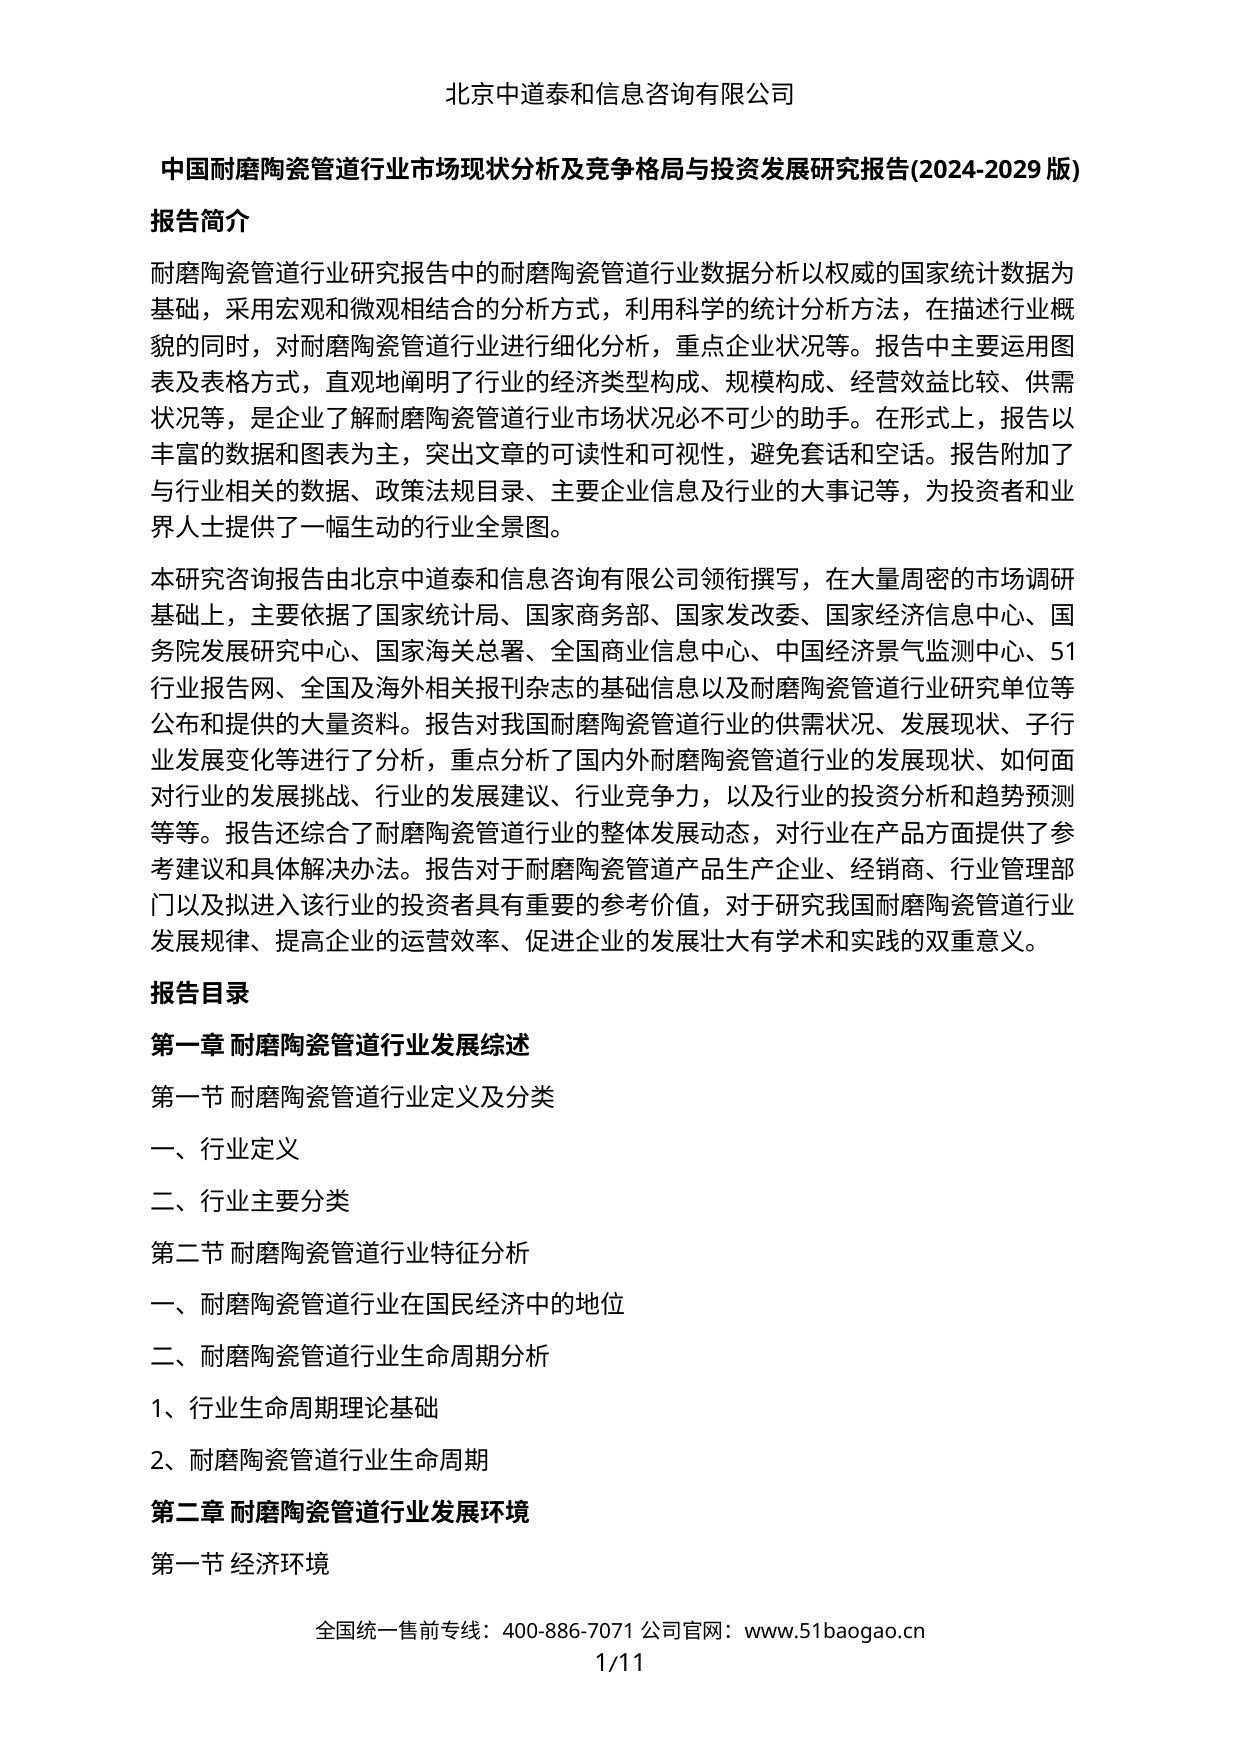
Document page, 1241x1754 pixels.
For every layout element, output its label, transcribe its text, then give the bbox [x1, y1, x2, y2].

text 第二章 耐磨陶瓷管道行业发展环境 [150, 1492, 1090, 1529]
text 2、耐磨陶瓷管道行业生命周期 [150, 1441, 1090, 1477]
text 第二节 耐磨陶瓷管道行业特征分析 [150, 1233, 1090, 1269]
text 报告简介 [150, 202, 1090, 238]
text 第一节 耐磨陶瓷管道行业定义及分类 [150, 1077, 1090, 1114]
text 报告目录 [150, 974, 1090, 1010]
text 第一章 耐磨陶瓷管道行业发展综述 [150, 1026, 1090, 1062]
text 中国耐磨陶瓷管道行业市场现状分析及竞争格局与投资发展研究报告(2024-2029版) [150, 150, 1090, 186]
text 一、行业定义 [150, 1129, 1090, 1166]
text 耐磨陶瓷管道行业研究报告中的耐磨陶瓷管道行业数据分析以权威的国家统计数据为基础，采用宏观和微观相结合的分析方式，利用科学的统计分析方法，在描述行业概貌的同时，对耐磨陶瓷管道行业进行细化分析，重点企业状况等。报告中主要运用图表及表格方式，直观地阐明了行业的经济类型构成、规模构成、经营效益比较、供需状况等，是企业了解耐磨陶瓷管道行业市场状况必不可少的助手。在形式上，报告以丰富的数据和图表为主，突出文章的可读性和可视性，避免套话和空话。报告附加了与行业相关的数据、政策法规目录、主要企业信息及行业的大事记等，为投资者和业界人士提供了一幅生动的行业全景图。 [150, 254, 1090, 544]
text 第一节 经济环境 [150, 1544, 1090, 1581]
text 本研究咨询报告由北京中道泰和信息咨询有限公司领衔撰写，在大量周密的市场调研基础上，主要依据了国家统计局、国家商务部、国家发改委、国家经济信息中心、国务院发展研究中心、国家海关总署、全国商业信息中心、中国经济景气监测中心、51行业报告网、全国及海外相关报刊杂志的基础信息以及耐磨陶瓷管道行业研究单位等公布和提供的大量资料。报告对我国耐磨陶瓷管道行业的供需状况、发展现状、子行业发展变化等进行了分析，重点分析了国内外耐磨陶瓷管道行业的发展现状、如何面对行业的发展挑战、行业的发展建议、行业竞争力，以及行业的投资分析和趋势预测等等。报告还综合了耐磨陶瓷管道行业的整体发展动态，对行业在产品方面提供了参考建议和具体解决办法。报告对于耐磨陶瓷管道产品生产企业、经销商、行业管理部门以及拟进入该行业的投资者具有重要的参考价值，对于研究我国耐磨陶瓷管道行业发展规律、提高企业的运营效率、促进企业的发展壮大有学术和实践的双重意义。 [150, 559, 1090, 958]
text 一、耐磨陶瓷管道行业在国民经济中的地位 [150, 1285, 1090, 1321]
text 1、行业生命周期理论基础 [150, 1389, 1090, 1425]
text 二、行业主要分类 [150, 1181, 1090, 1217]
text 二、耐磨陶瓷管道行业生命周期分析 [150, 1337, 1090, 1373]
